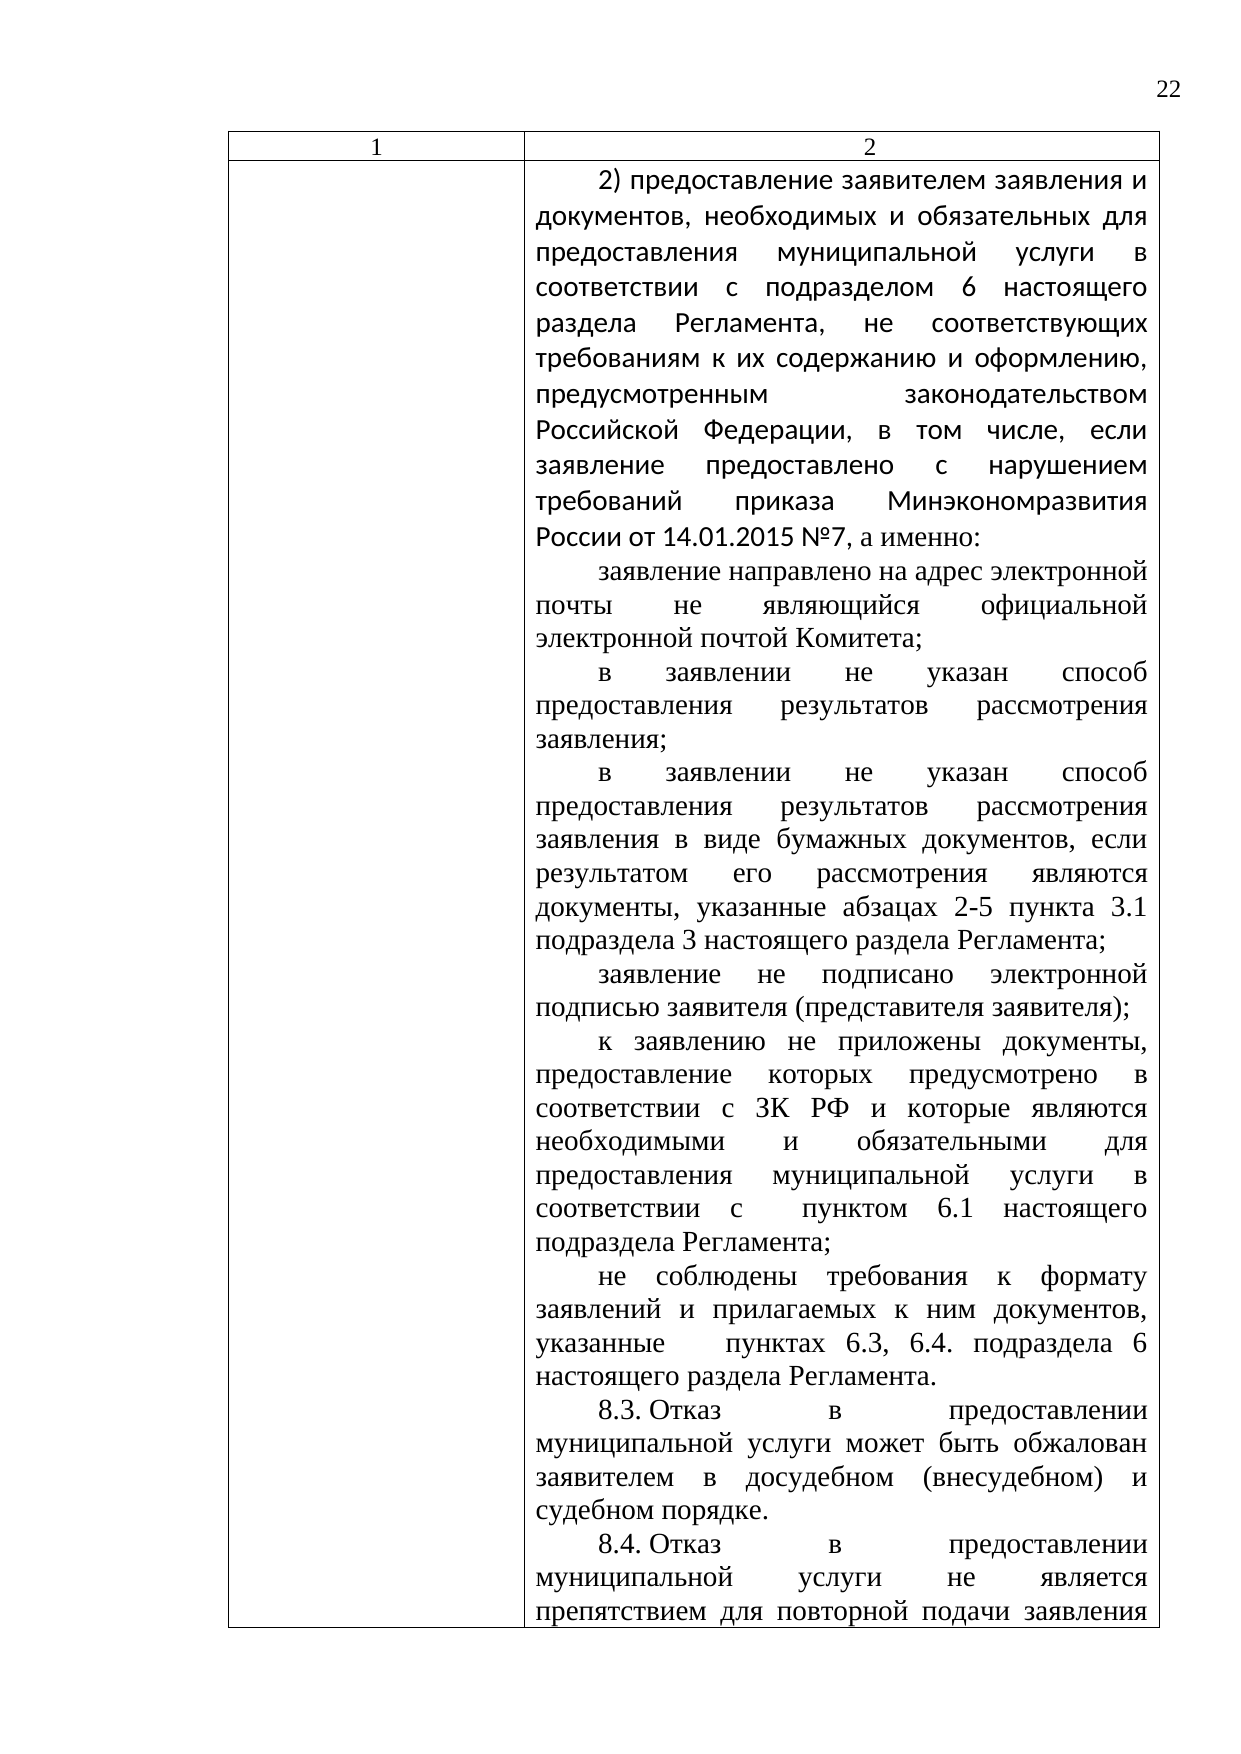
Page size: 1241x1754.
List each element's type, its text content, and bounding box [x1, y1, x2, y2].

table_header 2 [525, 132, 1159, 160]
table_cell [525, 161, 1159, 1627]
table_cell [229, 161, 524, 1627]
table_header 1 [229, 132, 524, 160]
